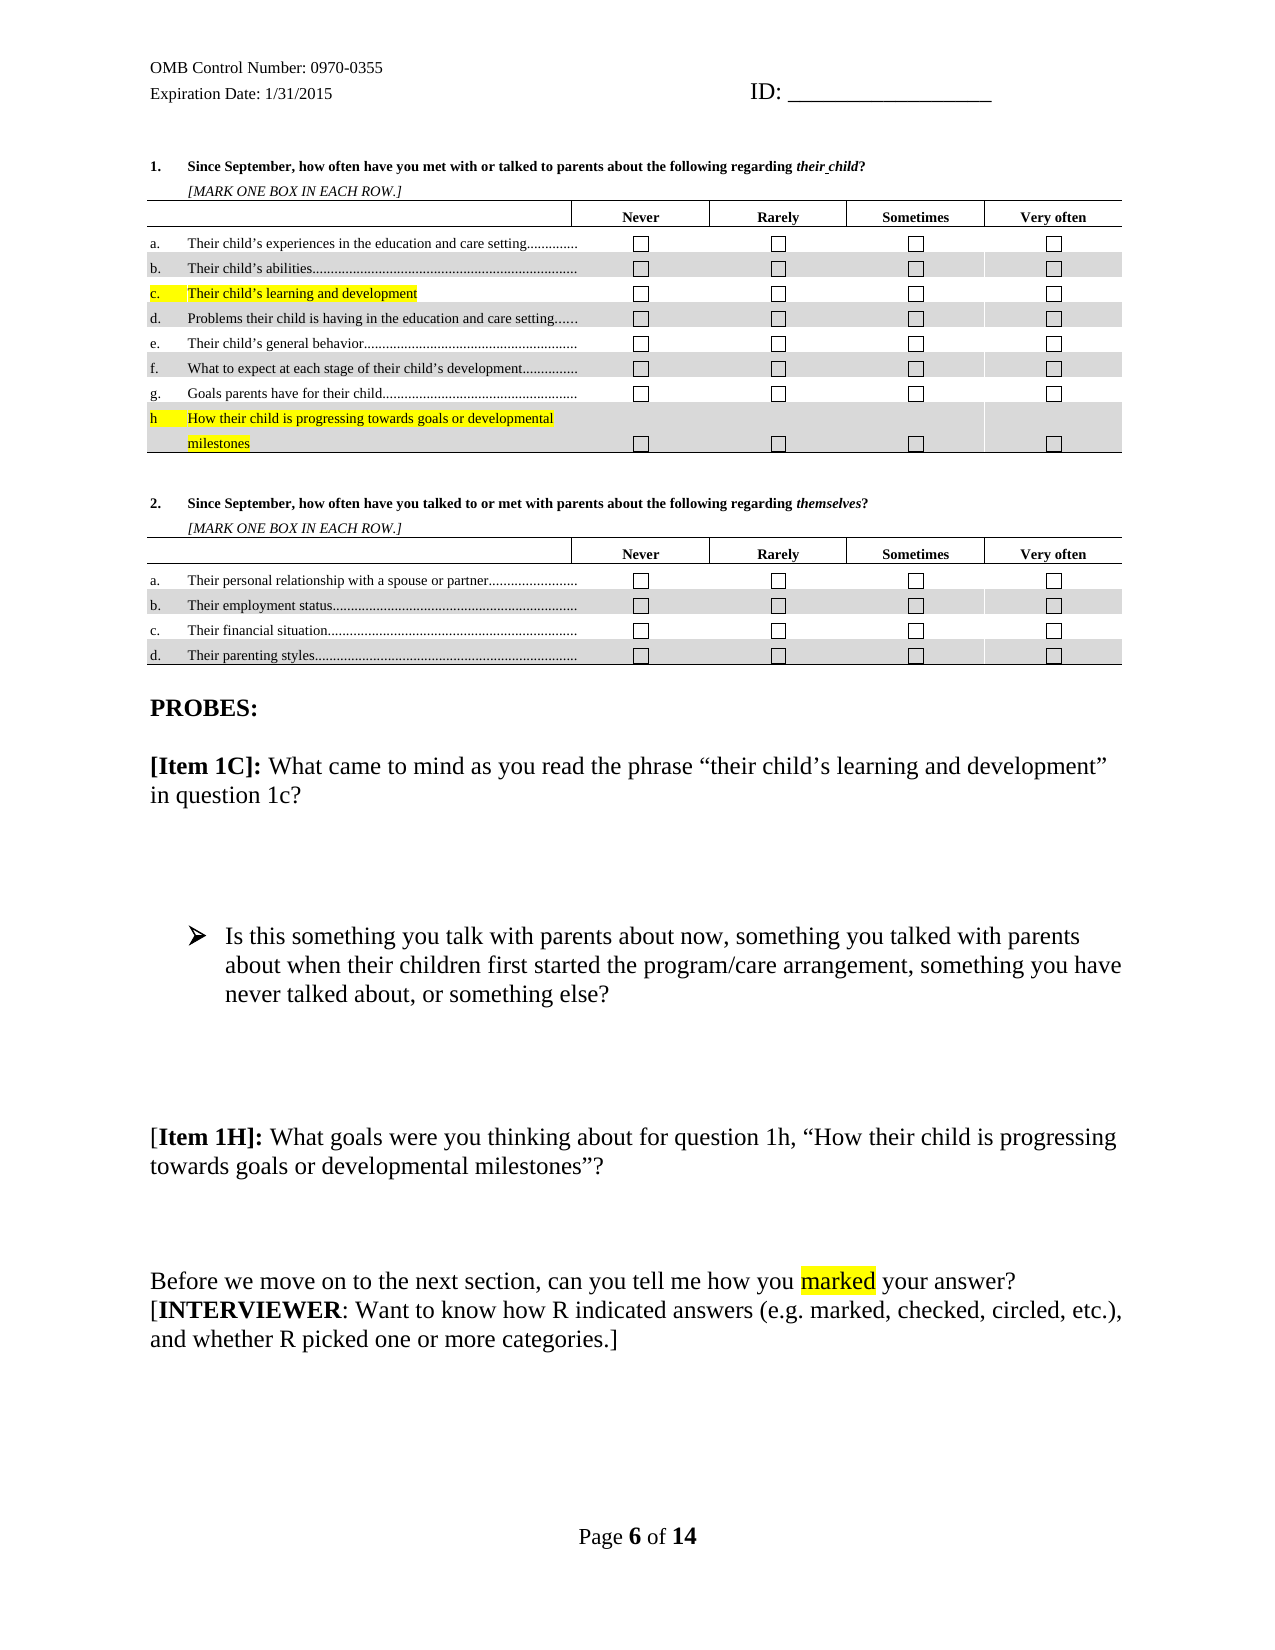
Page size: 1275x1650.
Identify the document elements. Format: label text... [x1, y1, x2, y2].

table_cell [985, 327, 1122, 352]
table_header Rarely [710, 201, 846, 226]
table_cell [572, 614, 709, 639]
table_cell [572, 277, 709, 302]
table_cell [572, 564, 709, 589]
table_cell b. Their child’s abilities [147, 252, 572, 277]
table_cell [709, 589, 847, 614]
table_cell [709, 352, 847, 377]
table_cell [709, 302, 847, 327]
table_cell [847, 252, 984, 277]
table_cell [985, 227, 1122, 252]
text 1. Since September, how often have you met with or talked to parents about the following regarding their child? [150, 150, 1125, 175]
table_cell d. Problems their child is having in the education and care setting [147, 302, 572, 327]
table_cell [709, 402, 847, 452]
table_header Very often [985, 538, 1122, 563]
table_cell c. Their financial situation [147, 614, 572, 639]
table_header [147, 201, 571, 226]
table_cell [709, 227, 847, 252]
table_cell [572, 352, 709, 377]
table_cell [847, 589, 984, 614]
table_cell a. Their personal relationship with a spouse or partner [147, 564, 572, 589]
table_cell [847, 639, 984, 664]
table_cell [847, 227, 984, 252]
table_cell e. Their child’s general behavior [147, 327, 572, 352]
table_cell [985, 402, 1122, 452]
text [MARK ONE BOX IN EACH ROW.] [150, 175, 1125, 200]
table_cell [572, 302, 709, 327]
table_cell h How their child is progressing towards goals or developmental milestones [147, 402, 572, 452]
text [Item 1C]: What came to mind as you read the phrase “their child’s learning and development” in question 1c? [150, 751, 1125, 808]
text PROBES: [150, 693, 1125, 722]
table_cell c. Their child’s learning and development [147, 277, 572, 302]
table_header Never [572, 538, 709, 563]
table_cell [572, 227, 709, 252]
table_cell [847, 352, 984, 377]
table_cell b. Their employment status [147, 589, 572, 614]
table_cell [985, 377, 1122, 402]
table_cell [847, 377, 984, 402]
table_cell [985, 252, 1122, 277]
table_cell [985, 589, 1122, 614]
table_cell [709, 252, 847, 277]
text 2. Since September, how often have you talked to or met with parents about the following regarding themselves? [150, 487, 1125, 512]
table_cell [572, 377, 709, 402]
table_cell [985, 302, 1122, 327]
list Is this something you talk with parents about now, something you talked with parents about when their children first started the program/care arrangement, something you have never talked about, or something else? [187, 921, 1125, 1007]
table_cell [985, 277, 1122, 302]
table_cell [709, 277, 847, 302]
table_cell [572, 639, 709, 664]
table_header [147, 538, 571, 563]
table_cell [572, 327, 709, 352]
table_cell [709, 614, 847, 639]
text [Item 1H]: What goals were you thinking about for question 1h, “How their child is progressing towards goals or developmental milestones”? [150, 1122, 1125, 1180]
table_cell [847, 302, 984, 327]
table_cell [847, 564, 984, 589]
text Before we move on to the next section, can you tell me how you marked your answer? [INTERVIEWER: Want to know how R indicated answers (e.g. marked, checked, circled, etc.), and whether R picked one or more categories.] [150, 1266, 1125, 1352]
table_cell a. Their child’s experiences in the education and care setting [147, 227, 572, 252]
table_cell [709, 377, 847, 402]
table_header Rarely [710, 538, 846, 563]
text [MARK ONE BOX IN EACH ROW.] [150, 512, 1125, 537]
table_cell [985, 614, 1122, 639]
table_cell [985, 639, 1122, 664]
table_header Sometimes [847, 538, 984, 563]
table_cell [847, 277, 984, 302]
table_cell [847, 402, 984, 452]
table_cell [709, 327, 847, 352]
table_cell [709, 564, 847, 589]
table_cell [985, 564, 1122, 589]
table_cell [847, 327, 984, 352]
table_cell [572, 589, 709, 614]
table_cell [709, 639, 847, 664]
table_cell [572, 402, 709, 452]
table_cell d. Their parenting styles [147, 639, 572, 664]
table_header Sometimes [847, 201, 984, 226]
table_header Very often [985, 201, 1122, 226]
table_cell [985, 352, 1122, 377]
table_cell [572, 252, 709, 277]
table_cell g. Goals parents have for their child [147, 377, 572, 402]
table_cell [847, 614, 984, 639]
table_header Never [572, 201, 709, 226]
table_cell f. What to expect at each stage of their child’s development [147, 352, 572, 377]
